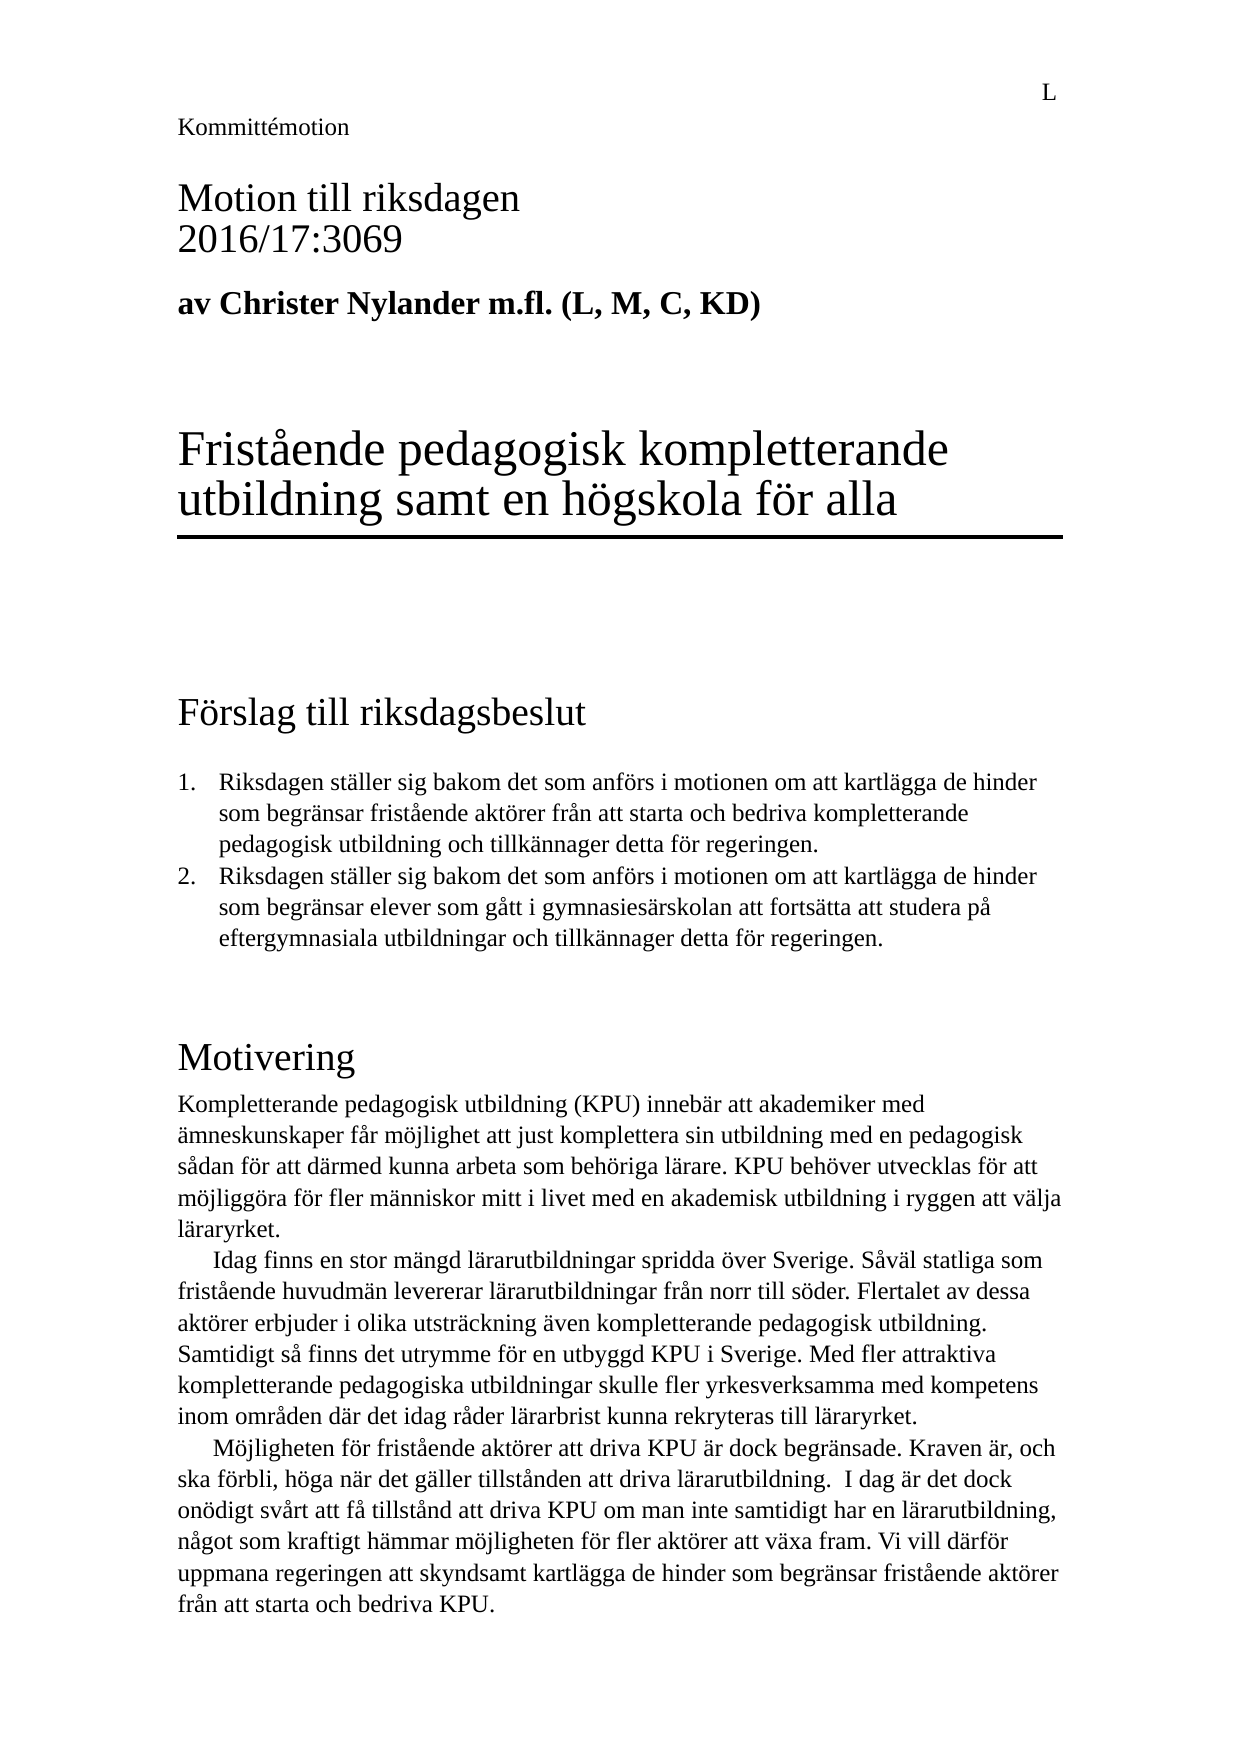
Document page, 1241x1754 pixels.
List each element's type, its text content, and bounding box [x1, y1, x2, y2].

text Möjligheten för fristående aktörer att driva KPU är dock begränsade. Kraven är, och ska förbli, höga när det gäller tillstånden att driva lärarutbildning. I dag är det dock onödigt svårt att få tillstånd att driva KPU om man inte samtidigt har en lärarutbildning, något som kraftigt hämmar möjligheten för fler aktörer att växa fram. Vi vill därför uppmana regeringen att skyndsamt kartlägga de hinder som begränsar fristående aktörer från att starta och bedriva KPU. [177, 1430, 1063, 1618]
subtitle Motivering [177, 1037, 1063, 1078]
text Idag finns en stor mängd lärarutbildningar spridda över Sverige. Såväl statliga som fristående huvudmän levererar lärarutbildningar från norr till söder. Flertalet av dessa aktörer erbjuder i olika utsträckning även kompletterande pedagogisk utbildning. Samtidigt så finns det utrymme för en utbyggd KPU i Sverige. Med fler attraktiva kompletterande pedagogiska utbildningar skulle fler yrkesverksamma med kompetens inom områden där det idag råder lärarbrist kunna rekryteras till läraryrket. [177, 1243, 1063, 1430]
text Kompletterande pedagogisk utbildning (KPU) innebär att akademiker med ämneskunskaper får möjlighet att just komplettera sin utbildning med en pedagogisk sådan för att därmed kunna arbeta som behöriga lärare. KPU behöver utvecklas för att möjliggöra för fler människor mitt i livet med en akademisk utbildning i ryggen att välja läraryrket. [177, 1086, 1063, 1243]
